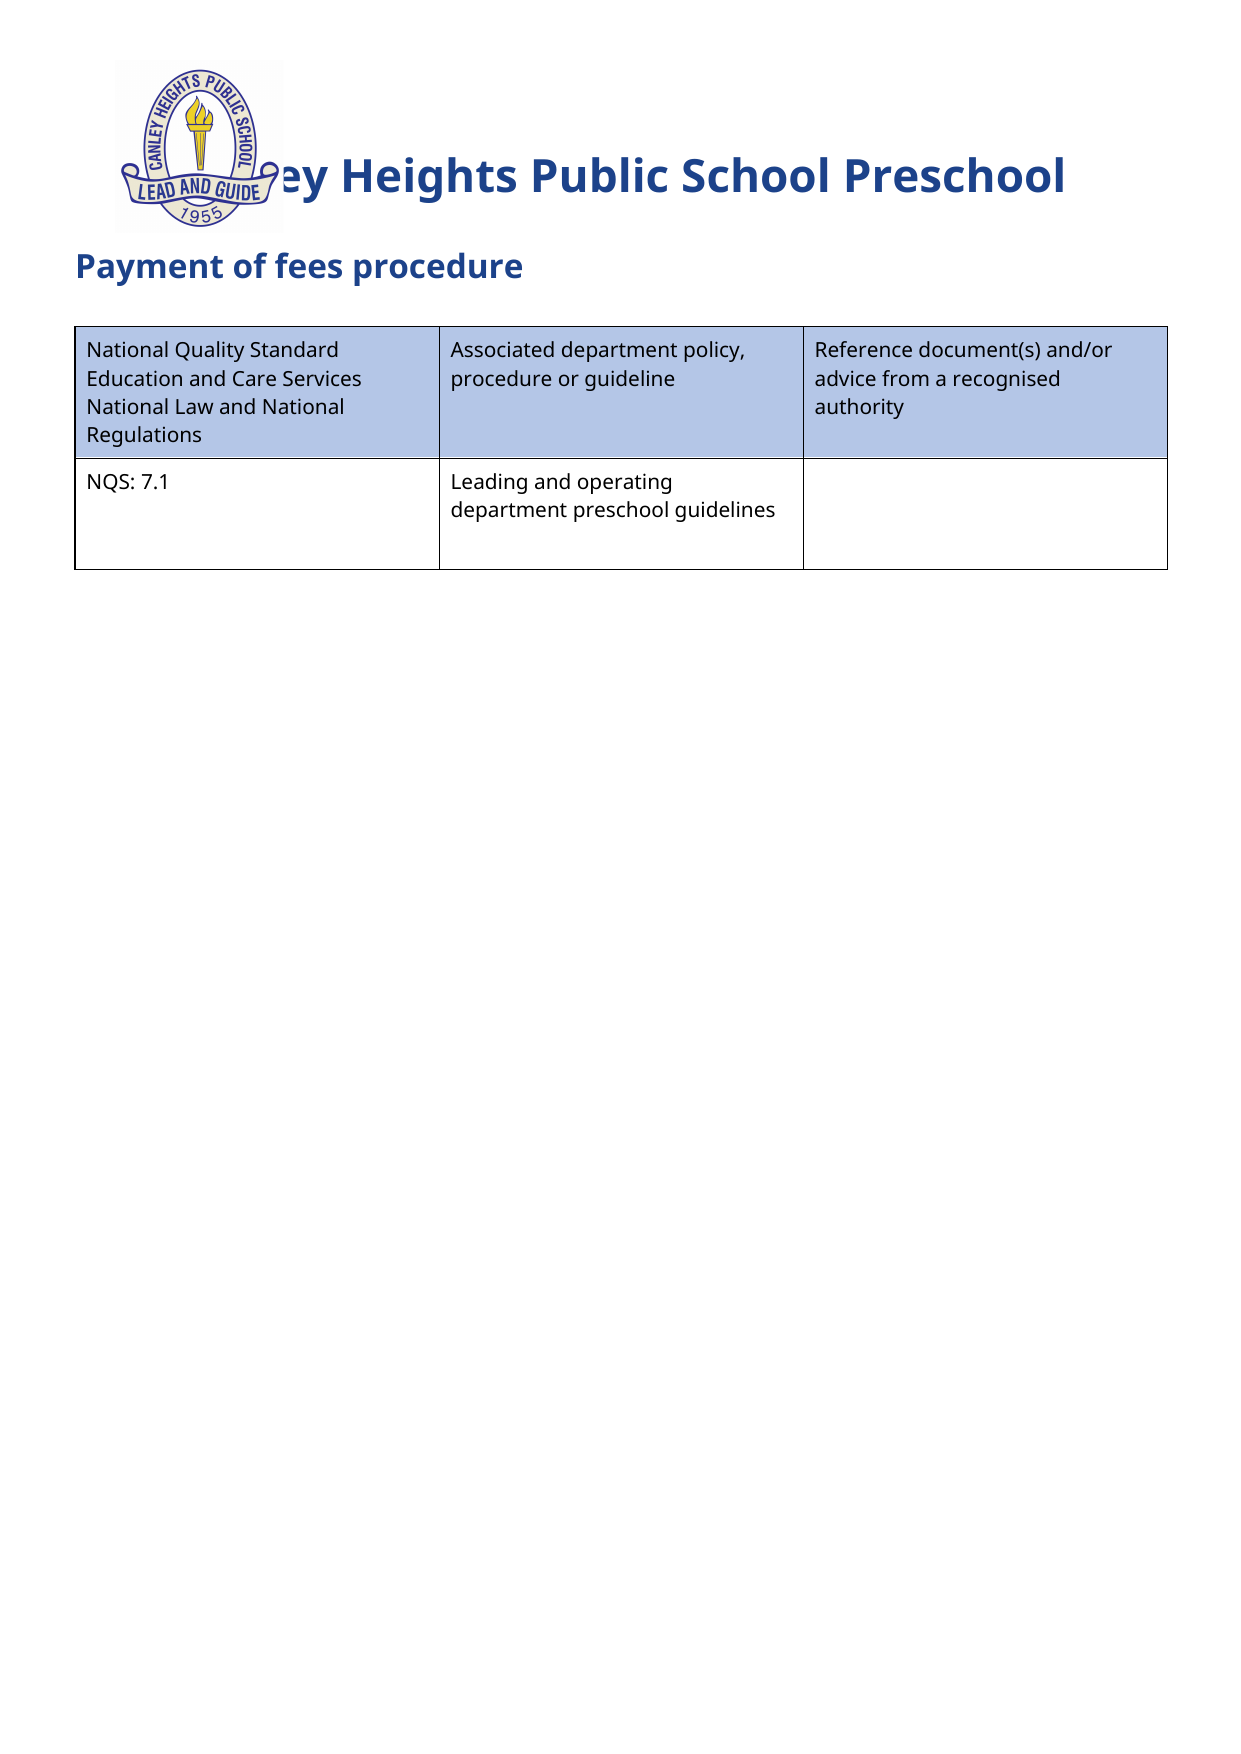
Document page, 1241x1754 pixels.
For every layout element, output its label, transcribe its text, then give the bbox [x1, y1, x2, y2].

table_cell Leading and operating department preschool guidelines [440, 459, 803, 569]
subtitle Payment of fees procedure [75, 243, 1165, 288]
table_header Associated department policy, procedure or guideline [440, 327, 803, 457]
picture [114, 60, 284, 233]
table_header Reference document(s) and/or advice from a recognised authority [804, 327, 1167, 457]
table_cell [804, 459, 1167, 569]
table_header National Quality Standard Education and Care Services National Law and National Regulations [76, 327, 439, 457]
table_cell NQS: 7.1 [76, 459, 439, 569]
